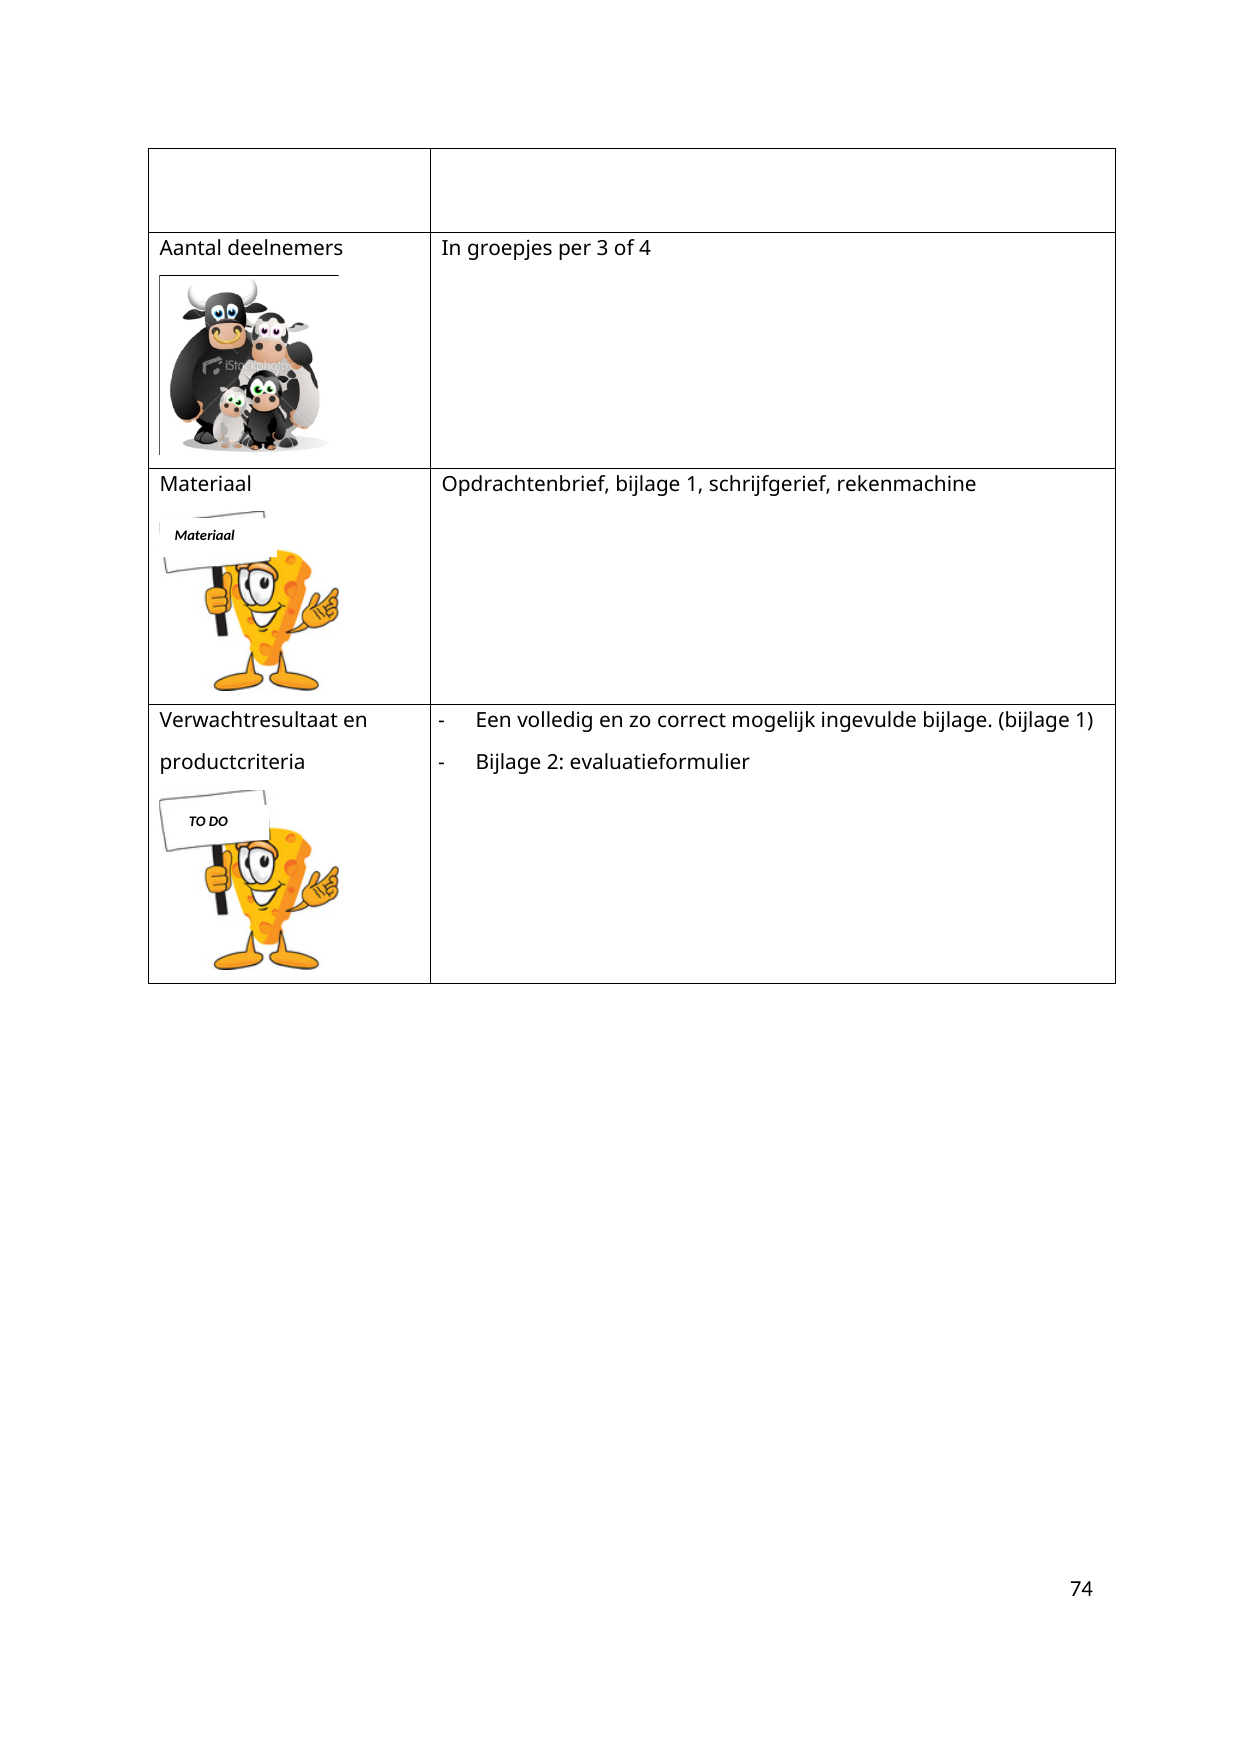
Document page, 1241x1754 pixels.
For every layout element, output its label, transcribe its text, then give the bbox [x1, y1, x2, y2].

table_cell Aantal deelnemers [149, 233, 430, 468]
table_cell In groepjes per 3 of 4 [431, 233, 1115, 468]
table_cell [431, 149, 1115, 232]
picture [159, 511, 339, 691]
table_cell Verwachtresultaat en productcriteria [149, 705, 430, 982]
picture [159, 790, 339, 970]
table_cell Materiaal [149, 469, 430, 704]
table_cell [149, 149, 430, 232]
table_cell Een volledig en zo correct mogelijk ingevulde bijlage. (bijlage 1) Bijlage 2: evaluatieformulier [431, 705, 1115, 982]
table_cell Opdrachtenbrief, bijlage 1, schrijfgerief, rekenmachine [431, 469, 1115, 704]
picture [159, 275, 339, 455]
